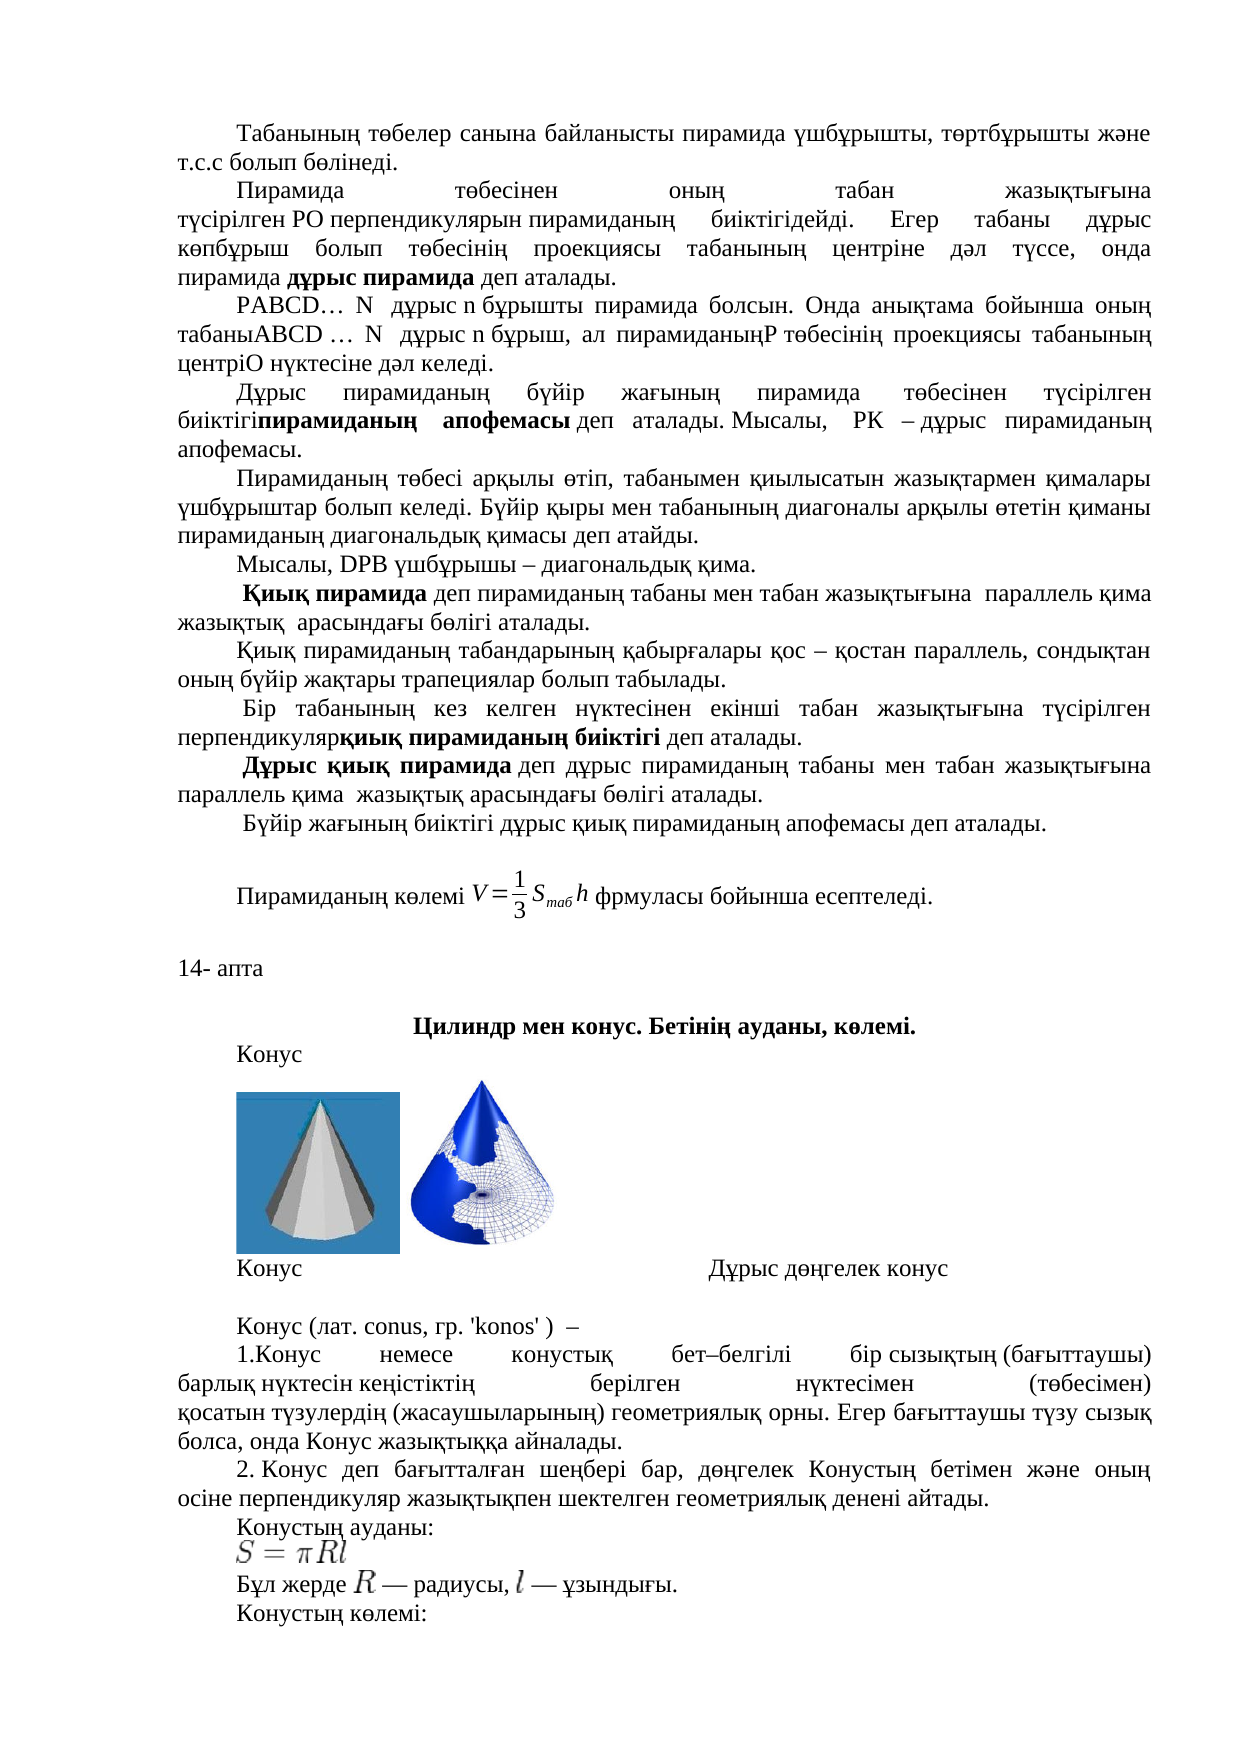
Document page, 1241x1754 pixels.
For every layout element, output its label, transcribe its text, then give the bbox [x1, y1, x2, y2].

text Конустың көлемі: [177, 1598, 1152, 1626]
text 2. Конус деп бағытталған шеңбері бар, дөңгелек Конустың бетімен және оның осіне перпендикуляр жазықтықпен шектелген геометриялық денені айтады. [177, 1454, 1152, 1512]
text Конустың ауданы: [177, 1512, 1152, 1541]
text Бір табанының кез келген нүктесінен екінші табан жазықтығына түсірілген перпендикулярқиық пирамиданың биіктігі деп аталады. [177, 693, 1152, 751]
text Бұл жерде — радиусы, — ұзындығы. [177, 1569, 1152, 1598]
text Конус [177, 1039, 1152, 1068]
text 14- апта [177, 953, 1152, 982]
text Конус Дұрыс дөңгелек конус [177, 1253, 1152, 1282]
text Дұрыс қиық пирамида деп дұрыс пирамиданың табаны мен табан жазықтығына параллель қима жазықтық арасындағы бөлігі аталады. [177, 751, 1152, 808]
text Пирамида төбесінен оның табан жазықтығына түсірілген РО перпендикулярын пирамиданың биіктігідейді. Егер табаны дұрыс көпбұрыш болып төбесінің проекциясы табанының центріне дәл түссе, онда пирамида дұрыс пирамида деп аталады. [177, 176, 1152, 291]
text Қиық пирамиданың табандарының қабырғалары қос – қостан параллель, сондықтан оның бүйір жақтары трапециялар болып табылады. [177, 636, 1152, 693]
text Конус (лат. conus, гр. 'konos' ) – [177, 1311, 1152, 1339]
text 1.Конус немесе конустық бет–белгілі бір сызықтың (бағыттаушы) барлық нүктесін кеңістіктің берілген нүктесімен (төбесімен) қосатын түзулердің (жасаушыларының) геометриялық орны. Егер бағыттаушы түзу сызық болса, онда Конус жазықтыққа айналады. [177, 1339, 1152, 1454]
text Табанының төбелер санына байланысты пирамида үшбұрышты, төртбұрышты және т.с.с болып бөлінеді. [177, 118, 1152, 176]
text Қиық пирамида деп пирамиданың табаны мен табан жазықтығына параллель қима жазықтық арасындағы бөлігі аталады. [177, 578, 1152, 636]
text Бүйір жағының биіктігі дұрыс қиық пирамиданың апофемасы деп аталады. [177, 808, 1152, 837]
text РАВСD… N дұрыс n бұрышты пирамида болсын. Онда анықтама бойынша оның табаныАВСD … N дұрыс n бұрыш, ал пирамиданыңР төбесінің проекциясы табанының центріО нүктесіне дәл келеді. [177, 291, 1152, 377]
picture [236, 1540, 348, 1563]
text Пирамиданың көлемі фрмуласы бойынша есептеледі. [177, 866, 1152, 924]
text Цилиндр мен конус. Бетінің ауданы, көлемі. [177, 1011, 1152, 1039]
picture [236, 1068, 562, 1254]
text Пирамиданың төбесі арқылы өтіп, табанымен қиылысатын жазықтармен қималары үшбұрыштар болып келеді. Бүйір қыры мен табанының диагоналы арқылы өтетін қиманы пирамиданың диагональдық қимасы деп атайды. [177, 463, 1152, 549]
picture [516, 1570, 525, 1593]
text Мысалы, DPВ үшбұрышы – диагональдық қима. [177, 549, 1152, 578]
text Дұрыс пирамиданың бүйір жағының пирамида төбесінен түсірілген биіктігіпирамиданың апофемасы деп аталады. Мысалы, РК – дұрыс пирамиданың апофемасы. [177, 377, 1152, 463]
picture [352, 1570, 376, 1593]
